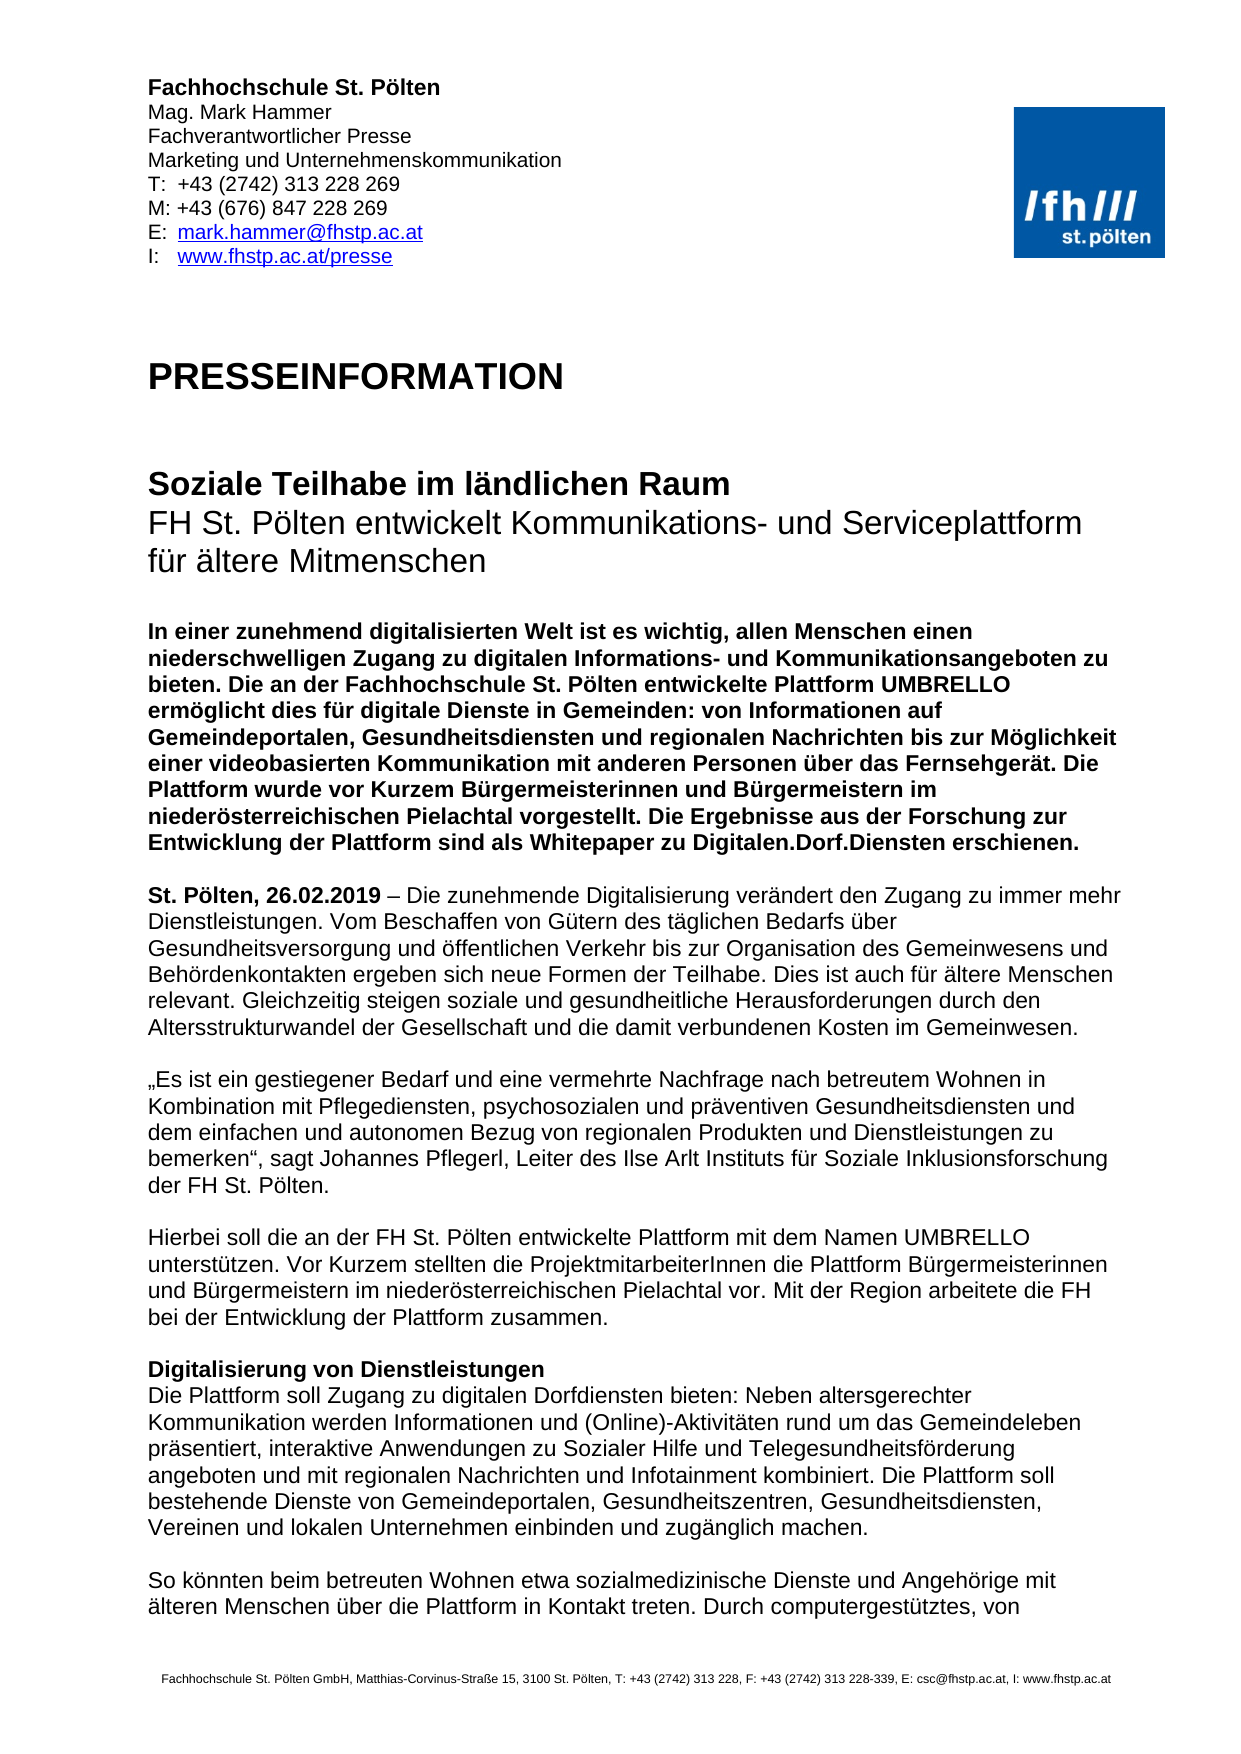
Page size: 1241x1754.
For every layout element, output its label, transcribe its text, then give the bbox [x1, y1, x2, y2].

text Soziale Teilhabe im ländlichen Raum [148, 464, 1125, 503]
text PRESSEINFORMATION [148, 354, 1125, 397]
text Digitalisierung von Dienstleistungen [148, 1356, 1125, 1382]
text St. Pölten, 26.02.2019 – Die zunehmende Digitalisierung verändert den Zugang zu immer mehr Dienstleistungen. Vom Beschaffen von Gütern des täglichen Bedarfs über Gesundheitsversorgung und öffentlichen Verkehr bis zur Organisation des Gemeinwesens und Behördenkontakten ergeben sich neue Formen der Teilhabe. Dies ist auch für ältere Menschen relevant. Gleichzeitig steigen soziale und gesundheitliche Herausforderungen durch den Altersstrukturwandel der Gesellschaft und die damit verbundenen Kosten im Gemeinwesen. [148, 882, 1125, 1040]
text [148, 1567, 1125, 1620]
picture [1013, 107, 1165, 258]
text FH St. Pölten entwickelt Kommunikations- und Serviceplattform für ältere Mitmenschen [148, 503, 1125, 580]
text Hierbei soll die an der FH St. Pölten entwickelte Plattform mit dem Namen UMBRELLO unterstützen. Vor Kurzem stellten die ProjektmitarbeiterInnen die Plattform Bürgermeisterinnen und Bürgermeistern im niederösterreichischen Pielachtal vor. Mit der Region arbeitete die FH bei der Entwicklung der Plattform zusammen. [148, 1224, 1125, 1330]
text In einer zunehmend digitalisierten Welt ist es wichtig, allen Menschen einen niederschwelligen Zugang zu digitalen Informations- und Kommunikationsangeboten zu bieten. Die an der Fachhochschule St. Pölten entwickelte Plattform UMBRELLO ermöglicht dies für digitale Dienste in Gemeinden: von Informationen auf Gemeindeportalen, Gesundheitsdiensten und regionalen Nachrichten bis zur Möglichkeit einer videobasierten Kommunikation mit anderen Personen über das Fernsehgerät. Die Plattform wurde vor Kurzem Bürgermeisterinnen und Bürgermeistern im niederösterreichischen Pielachtal vorgestellt. Die Ergebnisse aus der Forschung zur Entwicklung der Plattform sind als Whitepaper zu Digitalen.Dorf.Diensten erschienen. [148, 618, 1125, 855]
text „Es ist ein gestiegener Bedarf und eine vermehrte Nachfrage nach betreutem Wohnen in Kombination mit Pflegediensten, psychosozialen und präventiven Gesundheitsdiensten und dem einfachen und autonomen Bezug von regionalen Produkten und Dienstleistungen zu bemerken“, sagt Johannes Pflegerl, Leiter des Ilse Arlt Instituts für Soziale Inklusionsforschung der FH St. Pölten. [148, 1066, 1125, 1198]
text Die Plattform soll Zugang zu digitalen Dorfdiensten bieten: Neben altersgerechter Kommunikation werden Informationen und (Online)-Aktivitäten rund um das Gemeindeleben präsentiert, interaktive Anwendungen zu Sozialer Hilfe und Telegesundheitsförderung angeboten und mit regionalen Nachrichten und Infotainment kombiniert. Die Plattform soll bestehende Dienste von Gemeindeportalen, Gesundheitszentren, Gesundheitsdiensten, Vereinen und lokalen Unternehmen einbinden und zugänglich machen. [148, 1382, 1125, 1541]
